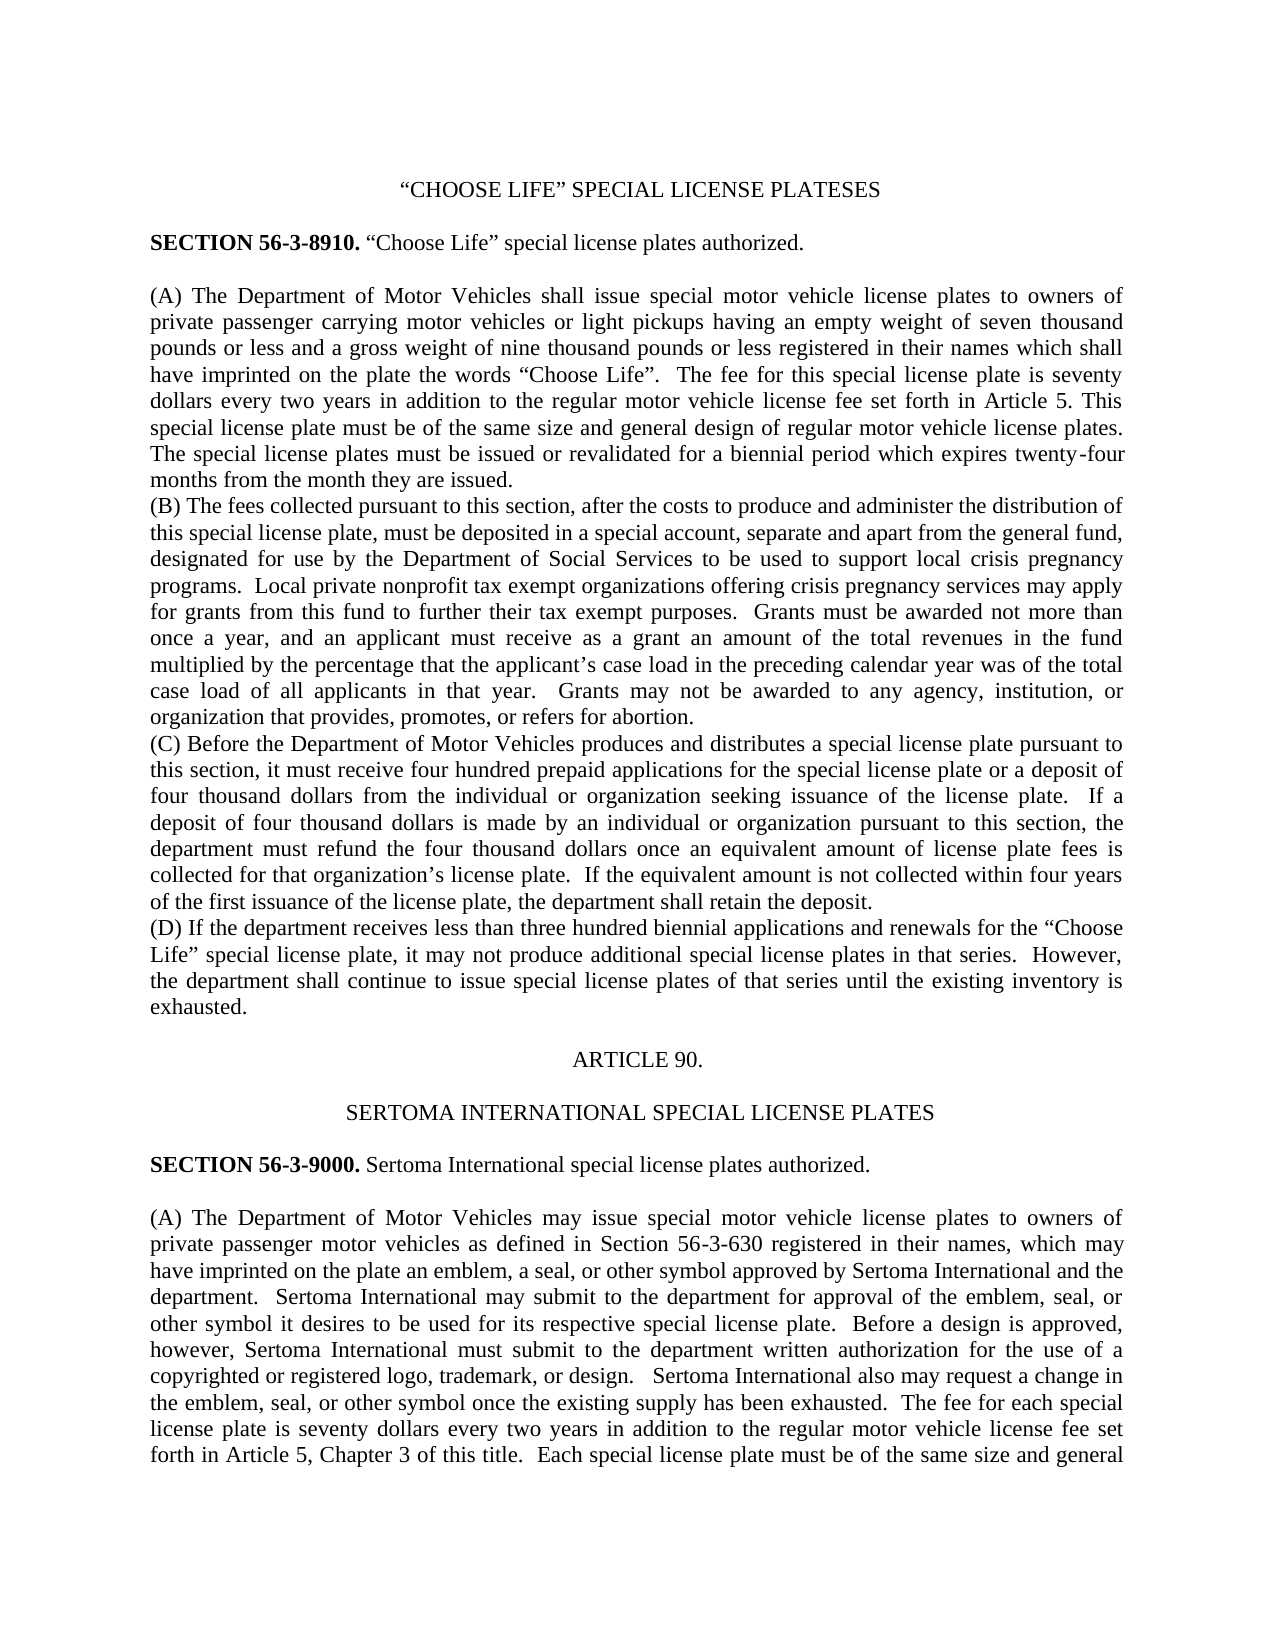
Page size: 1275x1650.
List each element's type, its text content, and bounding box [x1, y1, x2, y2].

text “CHOOSE LIFE” SPECIAL LICENSE PLATESES [150, 176, 1125, 203]
text (B) The fees collected pursuant to this section, after the costs to produce and administer the distribution of this special license plate, must be deposited in a special account, separate and apart from the general fund, designated for use by the Department of Social Services to be used to support local crisis pregnancy programs. Local private nonprofit tax exempt organizations offering crisis pregnancy services may apply for grants from this fund to further their tax exempt purposes. Grants must be awarded not more than once a year, and an applicant must receive as a grant an amount of the total revenues in the fund multiplied by the percentage that the applicant’s case load in the preceding calendar year was of the total case load of all applicants in that year. Grants may not be awarded to any agency, institution, or organization that provides, promotes, or refers for abortion. [150, 493, 1125, 730]
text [150, 1204, 1125, 1468]
text (D) If the department receives less than three hundred biennial applications and renewals for the “Choose Life” special license plate, it may not produce additional special license plates in that series. However, the department shall continue to issue special license plates of that series until the existing inventory is exhausted. [150, 914, 1125, 1020]
text SECTION 56-3-9000. Sertoma International special license plates authorized. [150, 1151, 1125, 1178]
text (A) The Department of Motor Vehicles shall issue special motor vehicle license plates to owners of private passenger carrying motor vehicles or light pickups having an empty weight of seven thousand pounds or less and a gross weight of nine thousand pounds or less registered in their names which shall have imprinted on the plate the words “Choose Life”. The fee for this special license plate is seventy dollars every two years in addition to the regular motor vehicle license fee set forth in Article 5. This special license plate must be of the same size and general design of regular motor vehicle license plates. The special license plates must be issued or revalidated for a biennial period which expires twenty-four months from the month they are issued. [150, 282, 1125, 493]
text SECTION 56-3-8910. “Choose Life” special license plates authorized. [150, 229, 1125, 255]
text ARTICLE 90. [150, 1046, 1125, 1072]
text SERTOMA INTERNATIONAL SPECIAL LICENSE PLATES [150, 1099, 1125, 1125]
text (C) Before the Department of Motor Vehicles produces and distributes a special license plate pursuant to this section, it must receive four hundred prepaid applications for the special license plate or a deposit of four thousand dollars from the individual or organization seeking issuance of the license plate. If a deposit of four thousand dollars is made by an individual or organization pursuant to this section, the department must refund the four thousand dollars once an equivalent amount of license plate fees is collected for that organization’s license plate. If the equivalent amount is not collected within four years of the first issuance of the license plate, the department shall retain the deposit. [150, 730, 1125, 914]
